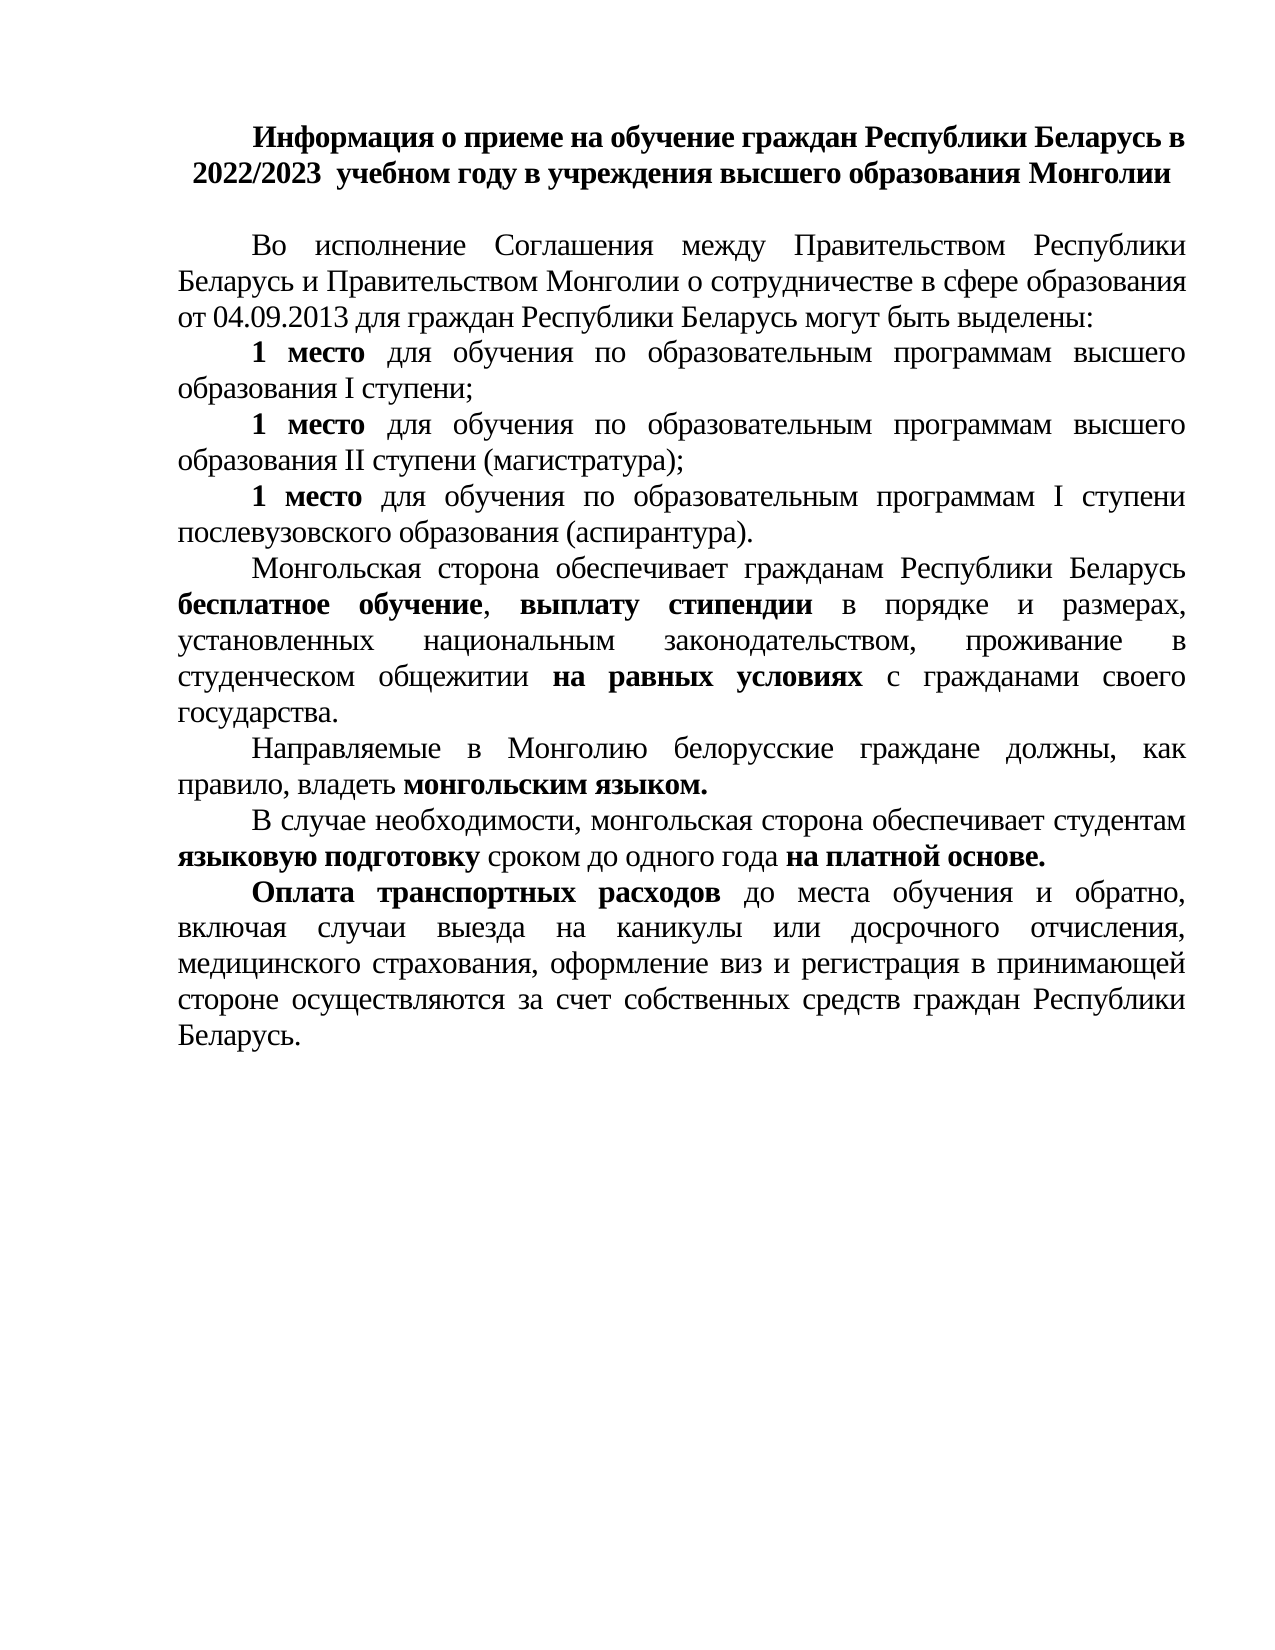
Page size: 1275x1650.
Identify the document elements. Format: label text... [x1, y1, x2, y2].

text Оплата транспортных расходов до места обучения и обратно, включая случаи выезда на каникулы или досрочного отчисления, медицинского страхования, оформление виз и регистрация в принимающей стороне осуществляются за счет собственных средств граждан Республики Беларусь. [177, 873, 1186, 1052]
text Монгольская сторона обеспечивает гражданам Республики Беларусь бесплатное обучение, выплату стипендии в порядке и размерах, установленных национальным законодательством, проживание в студенческом общежитии на равных условиях с гражданами своего государства. [177, 549, 1186, 729]
text Направляемые в Монголию белорусские граждане должны, как правило, владеть монгольским языком. [177, 729, 1186, 801]
text Информация о приеме на обучение граждан Республики Беларусь в 2022/2023 учебном году в учреждения высшего образования Монголии [177, 118, 1186, 190]
text В случае необходимости, монгольская сторона обеспечивает студентам языковую подготовку сроком до одного года на платной основе. [177, 801, 1186, 873]
text 1 место для обучения по образовательным программам I ступени послевузовского образования (аспирантура). [177, 477, 1186, 549]
text 1 место для обучения по образовательным программам высшего образования I ступени; [177, 334, 1186, 406]
text 1 место для обучения по образовательным программам высшего образования II ступени (магистратура); [177, 406, 1186, 477]
text Во исполнение Соглашения между Правительством Республики Беларусь и Правительством Монголии о сотрудничестве в сфере образования от 04.09.2013 для граждан Республики Беларусь могут быть выделены: [177, 226, 1186, 334]
